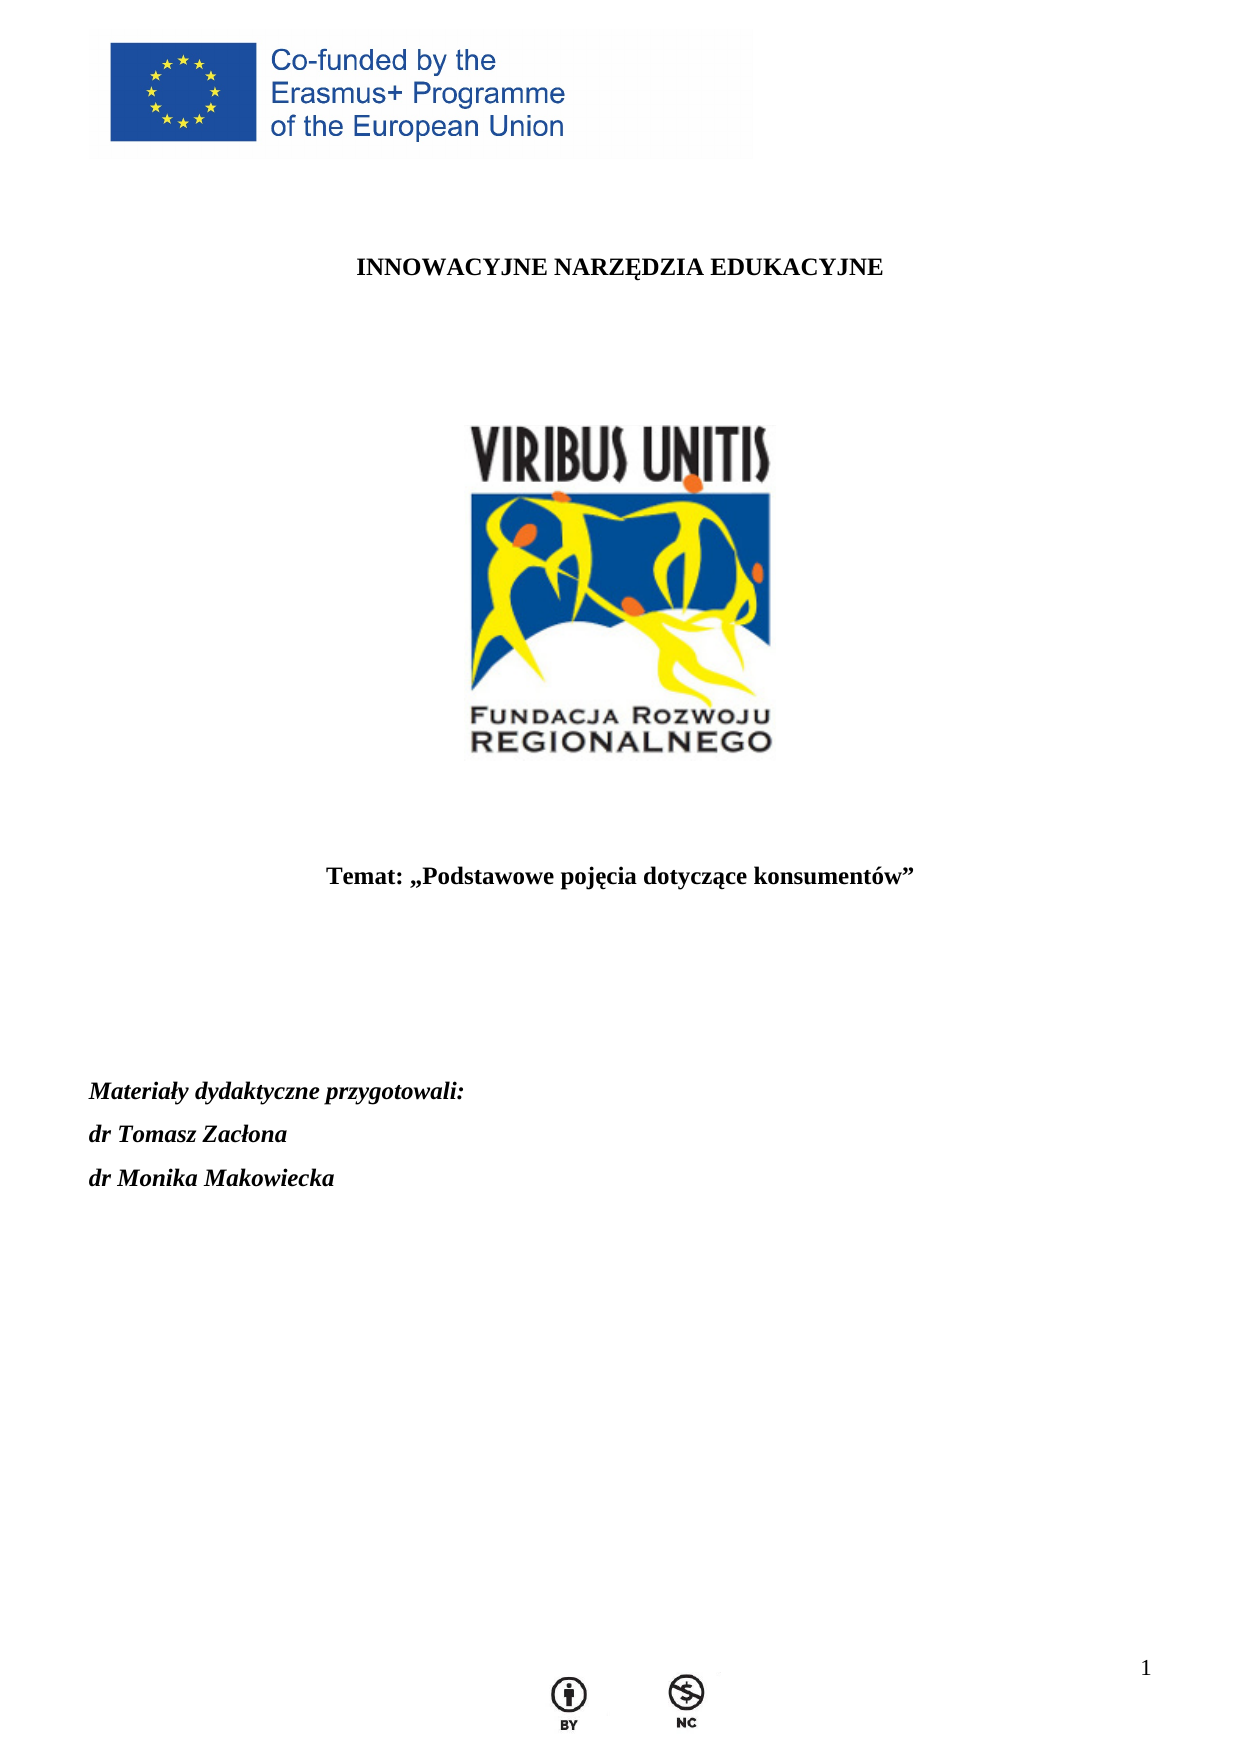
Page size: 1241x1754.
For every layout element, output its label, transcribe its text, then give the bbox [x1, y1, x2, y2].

text Materiały dydaktyczne przygotowali: [89, 1076, 1152, 1105]
text Temat: „Podstawowe pojęcia dotyczące konsumentów” [89, 861, 1152, 889]
picture [88, 29, 753, 159]
picture [464, 425, 777, 761]
text dr Tomasz Zacłona [89, 1119, 1152, 1148]
text INNOWACYJNE NARZĘDZIA EDUKACYJNE [89, 252, 1152, 281]
picture [492, 1654, 777, 1742]
text dr Monika Makowiecka [89, 1163, 1152, 1191]
